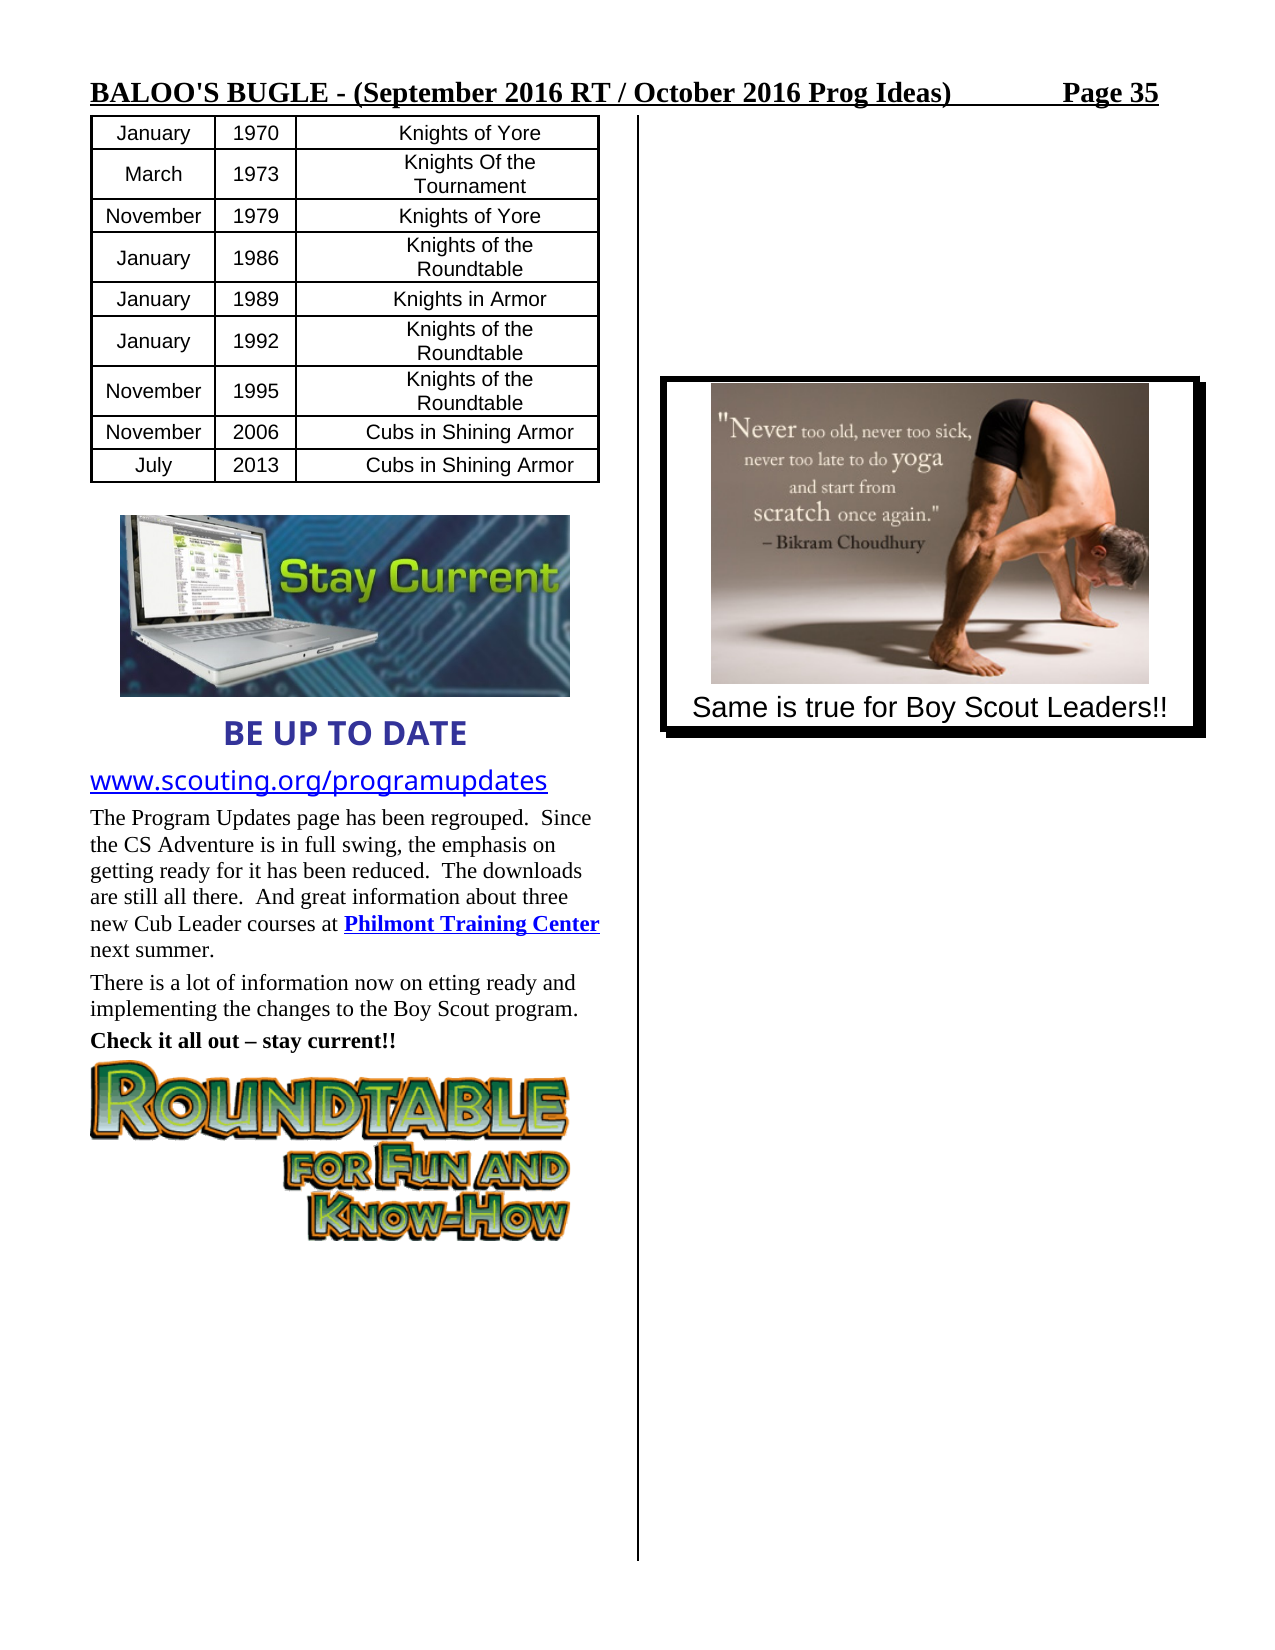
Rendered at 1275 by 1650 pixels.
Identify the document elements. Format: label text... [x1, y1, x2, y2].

text www.scouting.org/programupdates [90, 761, 600, 798]
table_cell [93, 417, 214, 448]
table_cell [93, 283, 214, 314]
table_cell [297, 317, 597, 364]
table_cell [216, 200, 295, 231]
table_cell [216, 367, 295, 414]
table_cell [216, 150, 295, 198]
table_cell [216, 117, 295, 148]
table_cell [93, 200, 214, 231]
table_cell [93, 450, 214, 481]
picture [90, 1060, 571, 1241]
picture [120, 515, 570, 697]
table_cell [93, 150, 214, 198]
text The Program Updates page has been regrouped. Since the CS Adventure is in full swing, the emphasis on getting ready for it has been reduced. The downloads are still all there. And great information about three new Cub Leader courses at Philmont Training Center next summer. [90, 804, 600, 962]
text There is a lot of information now on etting ready and implementing the changes to the Boy Scout program. [90, 969, 600, 1021]
picture [711, 383, 1149, 684]
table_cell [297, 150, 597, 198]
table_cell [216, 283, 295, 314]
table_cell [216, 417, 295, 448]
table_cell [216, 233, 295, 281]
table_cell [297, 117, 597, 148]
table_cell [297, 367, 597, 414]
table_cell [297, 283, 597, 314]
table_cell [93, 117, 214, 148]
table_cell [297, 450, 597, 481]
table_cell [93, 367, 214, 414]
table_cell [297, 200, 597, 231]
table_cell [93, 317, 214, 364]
subtitle BE UP TO DATE [90, 709, 600, 755]
text Check it all out – stay current!! [90, 1028, 600, 1054]
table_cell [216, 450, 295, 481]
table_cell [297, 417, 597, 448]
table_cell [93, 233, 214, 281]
text Same is true for Boy Scout Leaders!! [667, 682, 1193, 726]
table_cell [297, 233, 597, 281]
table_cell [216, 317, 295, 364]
